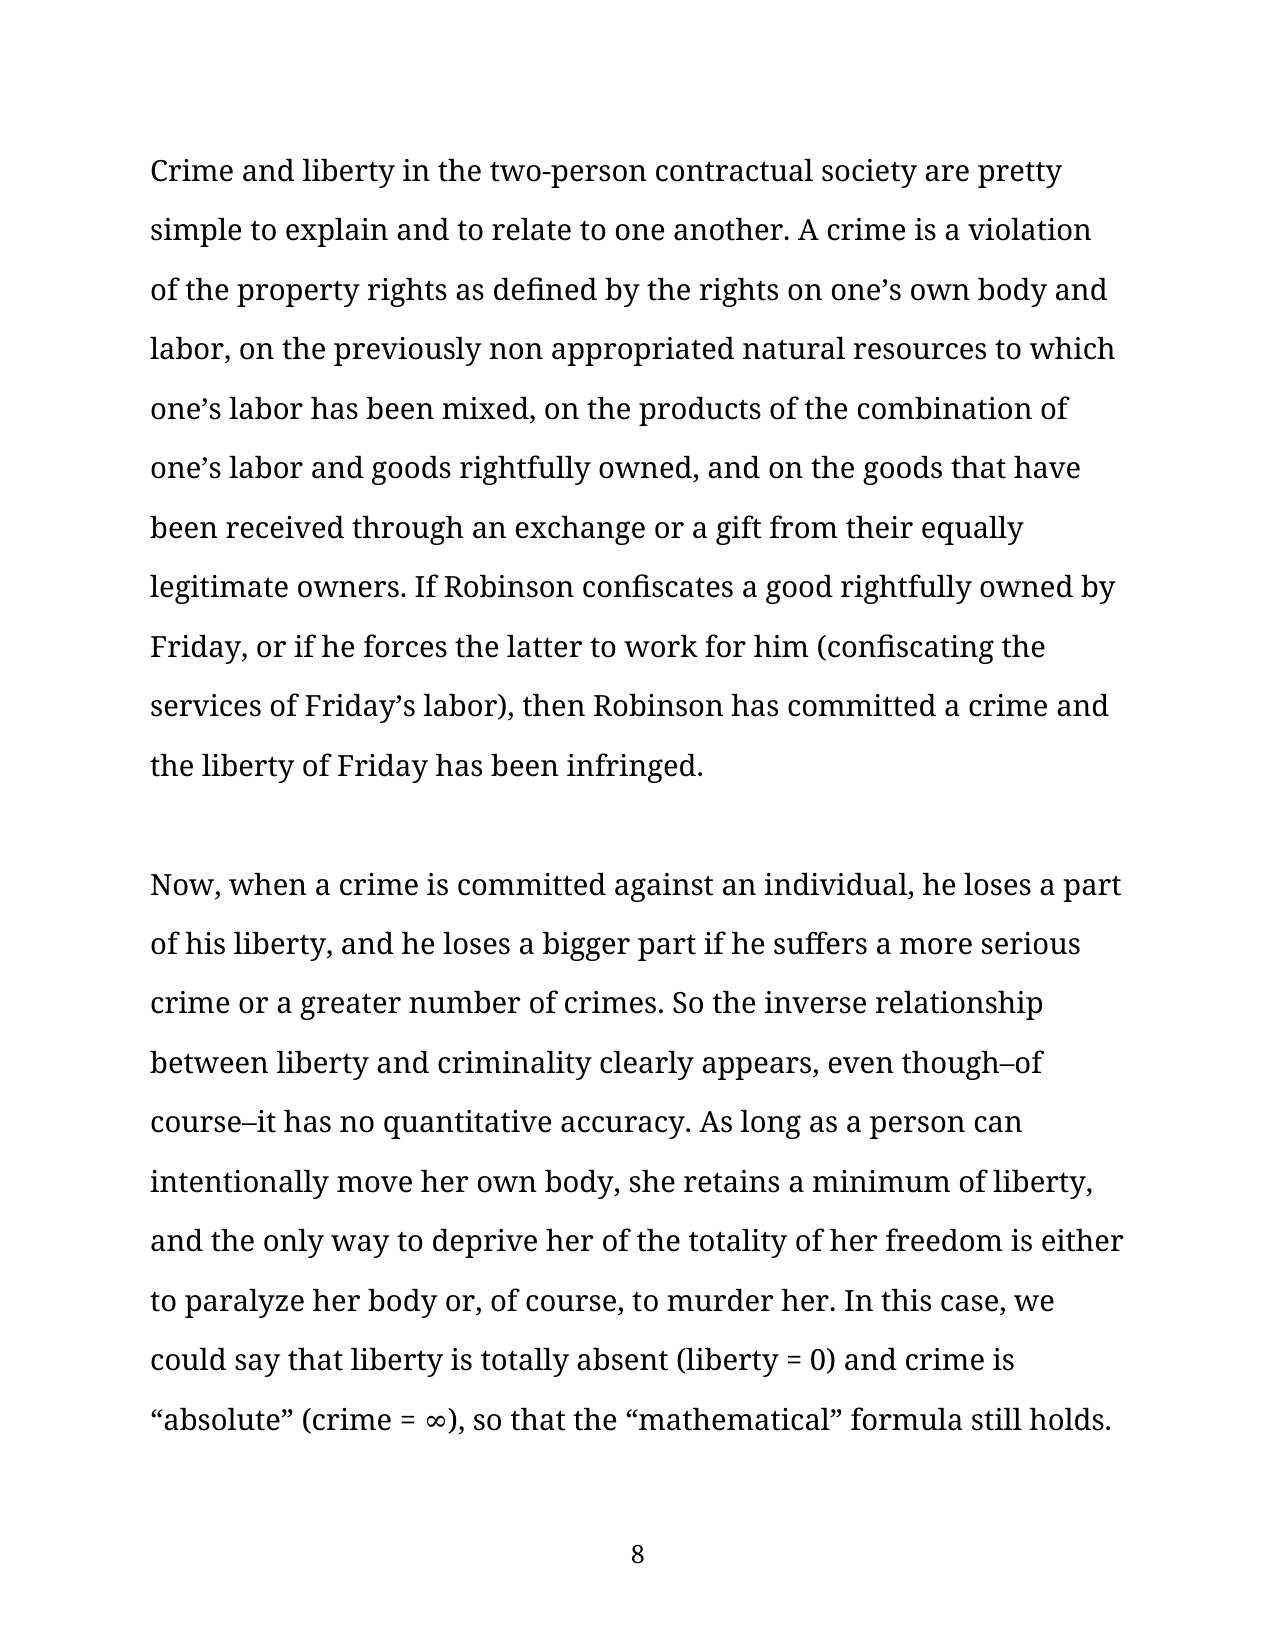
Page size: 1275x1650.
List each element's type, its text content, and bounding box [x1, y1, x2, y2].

text Crime and liberty in the two-person contractual society are pretty simple to explain and to relate to one another. A crime is a violation of the property rights as defined by the rights on one’s own body and labor, on the previously non appropriated natural resources to which one’s labor has been mixed, on the products of the combination of one’s labor and goods rightfully owned, and on the goods that have been received through an exchange or a gift from their equally legitimate owners. If Robinson confiscates a good rightfully owned by Friday, or if he forces the latter to work for him (confiscating the services of Friday’s labor), then Robinson has committed a crime and the liberty of Friday has been infringed. [150, 150, 1125, 784]
text Now, when a crime is committed against an individual, he loses a part of his liberty, and he loses a bigger part if he suffers a more serious crime or a greater number of crimes. So the inverse relationship between liberty and criminality clearly appears, even though–of course–it has no quantitative accuracy. As long as a person can intentionally move her own body, she retains a minimum of liberty, and the only way to deprive her of the totality of her freedom is either to paralyze her body or, of course, to murder her. In this case, we could say that liberty is totally absent (liberty = 0) and crime is “absolute” (crime = ∞), so that the “mathematical” formula still holds. [150, 864, 1125, 1439]
